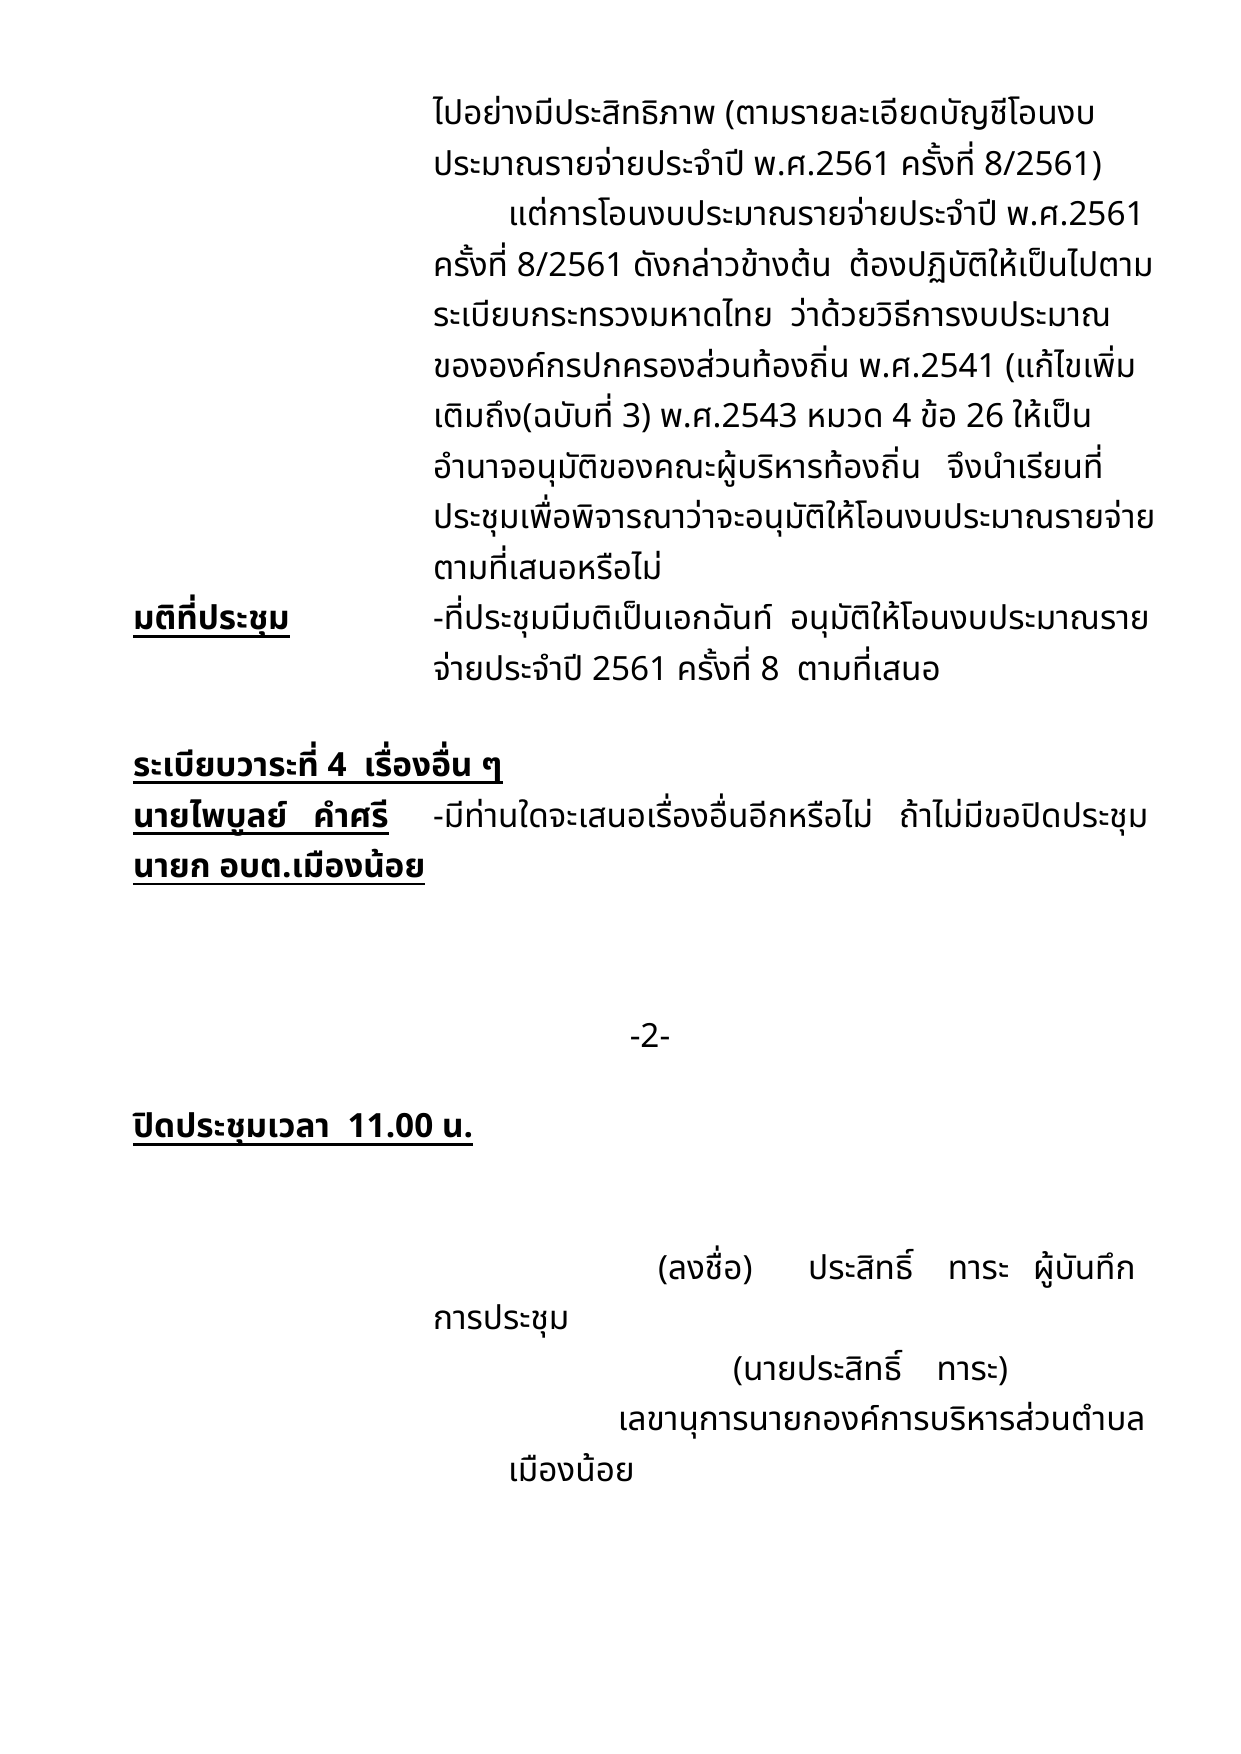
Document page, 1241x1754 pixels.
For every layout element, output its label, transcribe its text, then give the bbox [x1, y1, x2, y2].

text -2- [133, 1011, 1167, 1057]
text (นายประสิทธิ์ ทาระ) [133, 1345, 1167, 1395]
text เลขานุการนายกองค์การบริหารส่วนตำบลเมืองน้อย [508, 1395, 1167, 1496]
text (ลงชื่อ) ประสิทธิ์ ทาระ ผู้บันทึกการประชุม [133, 1244, 1167, 1345]
text นายก อบต.เมืองน้อย [133, 842, 1167, 893]
text ปิดประชุมเวลา 11.00 น. [133, 1102, 1167, 1153]
text มติที่ประชุม -ที่ประชุมมีมติเป็นเอกฉันท์ อนุมัติให้โอนงบประมาณรายจ่ายประจำปี 2561 ครั้งที่ 8 ตามที่เสนอ [133, 594, 1167, 695]
text แต่การโอนงบประมาณรายจ่ายประจำปี พ.ศ.2561 ครั้งที่ 8/2561 ดังกล่าวข้างต้น ต้องปฏิบัติให้เป็นไปตามระเบียบกระทรวงมหาดไทย ว่าด้วยวิธีการงบประมาณขององค์กรปกครองส่วนท้องถิ่น พ.ศ.2541 (แก้ไขเพิ่มเติมถึง(ฉบับที่ 3) พ.ศ.2543 หมวด 4 ข้อ 26 ให้เป็นอำนาจอนุมัติของคณะผู้บริหารท้องถิ่น จึงนำเรียนที่ประชุมเพื่อพิจารณาว่าจะอนุมัติให้โอนงบประมาณรายจ่ายตามที่เสนอหรือไม่ [133, 190, 1167, 594]
text นายไพบูลย์ คำศรี -มีท่านใดจะเสนอเรื่องอื่นอีกหรือไม่ ถ้าไม่มีขอปิดประชุม [133, 791, 1167, 842]
text ระเบียบวาระที่ 4 เรื่องอื่น ๆ [133, 741, 1167, 791]
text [133, 89, 1167, 190]
